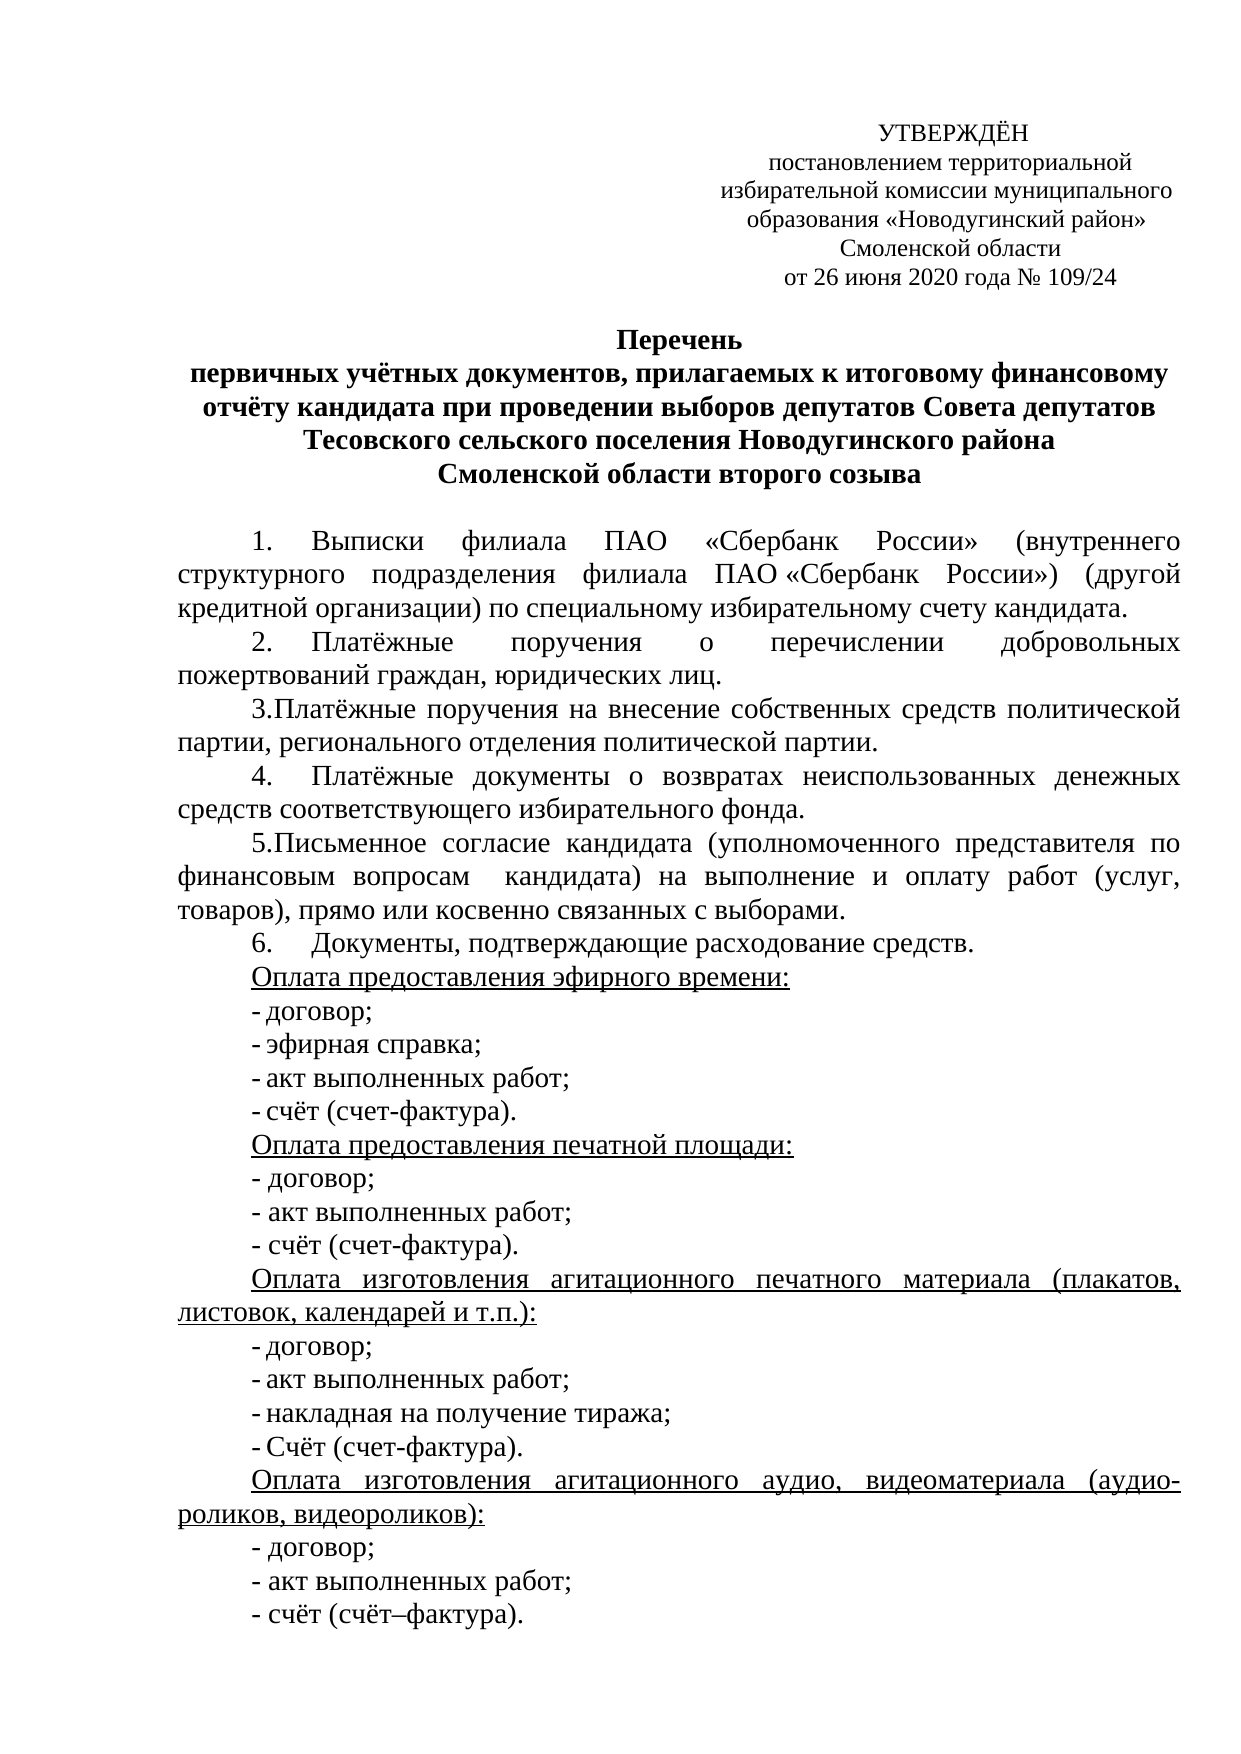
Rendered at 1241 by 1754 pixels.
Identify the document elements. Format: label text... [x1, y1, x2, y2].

list эфирная справка; [177, 1026, 1181, 1060]
text - акт выполненных работ; [177, 1194, 1181, 1227]
list Счёт (счет-фактура). [177, 1429, 1181, 1462]
list накладная на получение тиража; [177, 1395, 1181, 1429]
list договор; [177, 1328, 1181, 1362]
text - договор; [177, 1160, 1181, 1194]
list Документы, подтверждающие расходование средств. [177, 926, 1181, 959]
list акт выполненных работ; [177, 1362, 1181, 1395]
list Выписки филиала ПАО «Сбербанк России» (внутреннего структурного подразделения филиала ПАО «Сбербанк России») (другой кредитной организации) по специальному избирательному счету кандидата. [177, 523, 1181, 624]
list Платёжные поручения на внесение собственных средств политической партии, регионального отделения политической партии. [177, 691, 1181, 758]
list Письменное согласие кандидата (уполномоченного представителя по финансовым вопросам кандидата) на выполнение и оплату работ (услуг, товаров), прямо или косвенно связанных с выборами. [177, 825, 1181, 926]
text Оплата предоставления эфирного времени: [177, 959, 1181, 993]
list договор; [177, 993, 1181, 1026]
list Платёжные документы о возвратах неиспользованных денежных средств соответствующего избирательного фонда. [177, 758, 1181, 825]
text постановлением территориальной избирательной комиссии муниципального образования «Новодугинский район» [709, 147, 1184, 233]
text Смоленской области [709, 233, 1184, 262]
text от 26 июня 2020 года № 109/24 [709, 262, 1184, 291]
text - договор; [177, 1529, 1181, 1563]
list счёт (счет-фактура). [177, 1093, 1181, 1127]
text Смоленской области второго созыва [177, 456, 1181, 489]
text УТВЕРЖДЁН [177, 118, 1181, 147]
text Оплата изготовления агитационного аудио, видеоматериала (аудио-роликов, видеороликов): [177, 1462, 1181, 1529]
text Перечень [177, 322, 1181, 355]
list Платёжные поручения о перечислении добровольных пожертвований граждан, юридических лиц. [177, 624, 1181, 691]
text первичных учётных документов, прилагаемых к итоговому финансовому отчёту кандидата при проведении выборов депутатов Совета депутатов Тесовского сельского поселения Новодугинского района [177, 355, 1181, 456]
text - счёт (счет-фактура). [177, 1227, 1181, 1261]
text Оплата предоставления печатной площади: [177, 1127, 1181, 1160]
text - счёт (счёт–фактура). [177, 1596, 1181, 1630]
list акт выполненных работ; [177, 1060, 1181, 1093]
text Оплата изготовления агитационного печатного материала (плакатов, листовок, календарей и т.п.): [177, 1261, 1181, 1328]
text - акт выполненных работ; [177, 1563, 1181, 1596]
